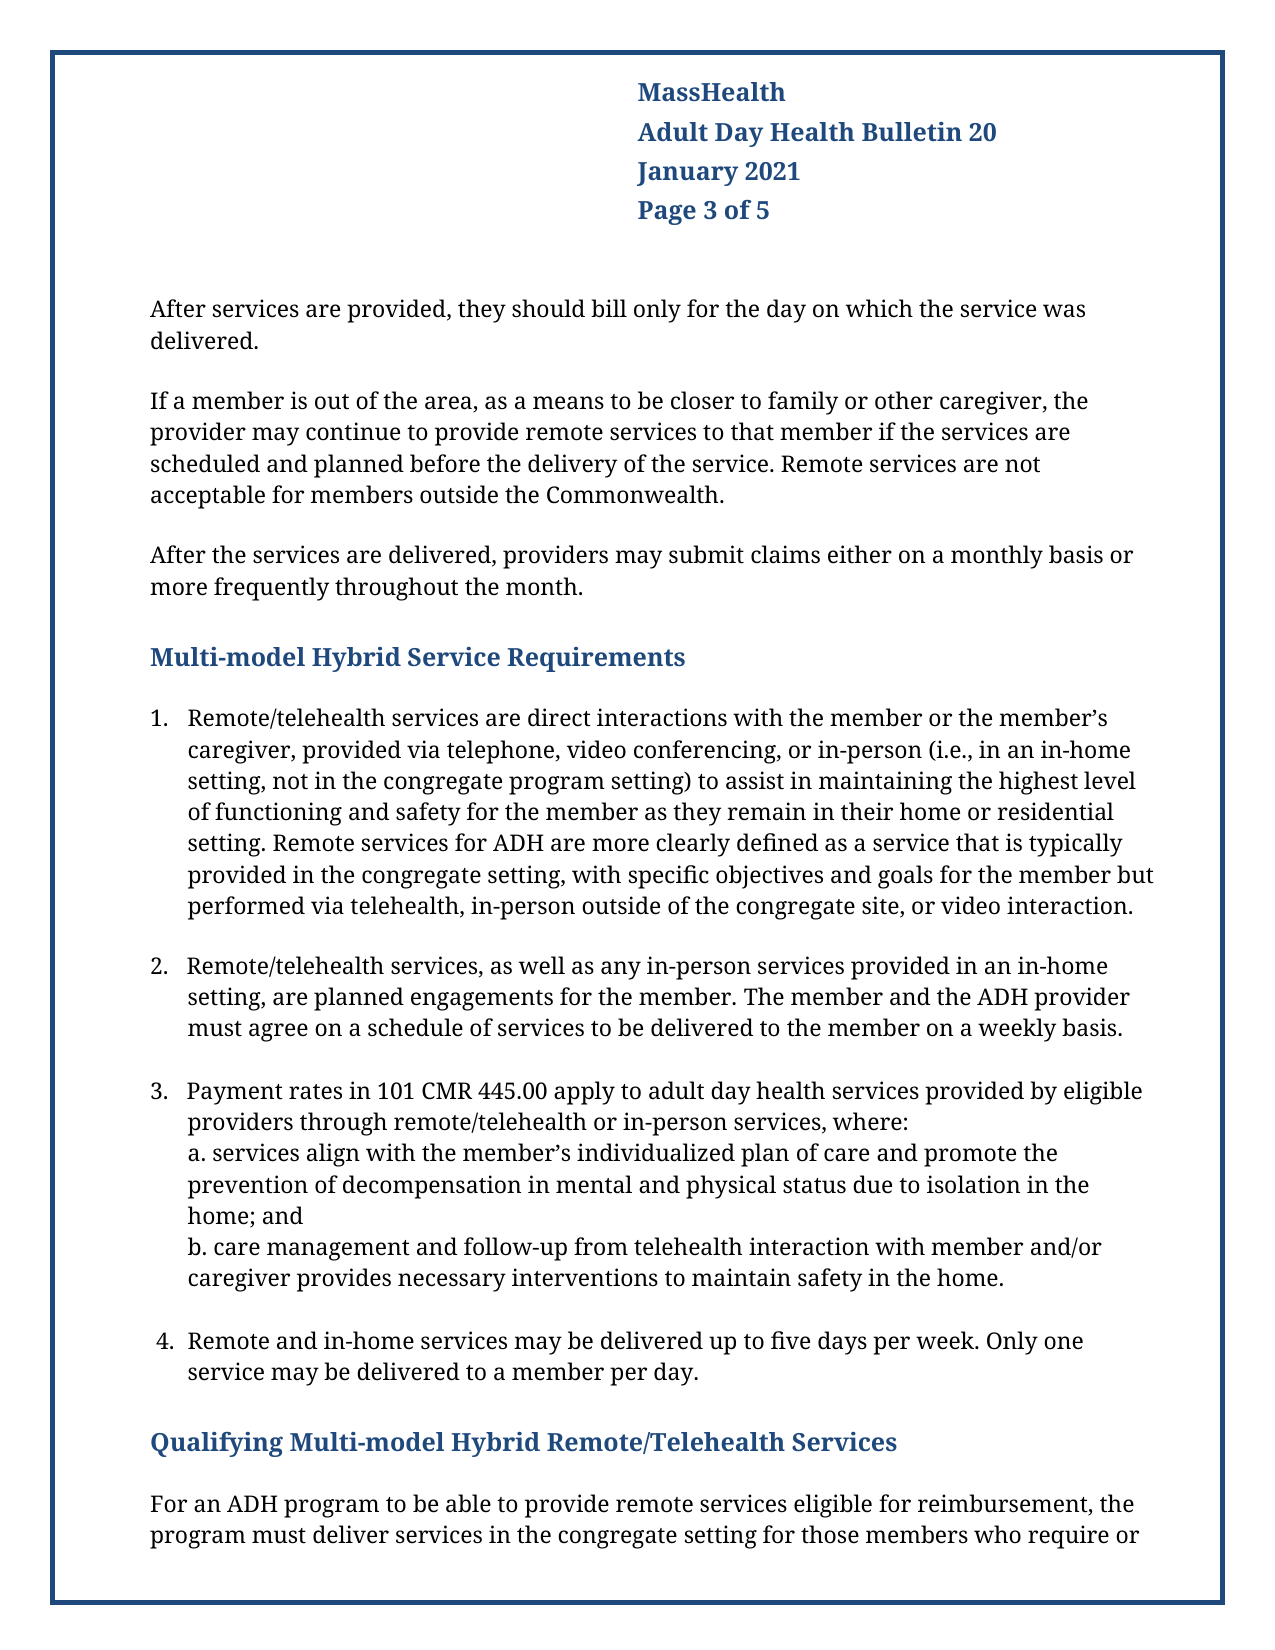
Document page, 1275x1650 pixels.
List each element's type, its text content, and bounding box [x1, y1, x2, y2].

text If a member is out of the area, as a means to be closer to family or other caregiver, the provider may continue to provide remote services to that member if the services are scheduled and planned before the delivery of the service. Remote services are not acceptable for members outside the Commonwealth. [150, 385, 1162, 510]
list Remote/telehealth services are direct interactions with the member or the member’s caregiver, provided via telephone, video conferencing, or in-person (i.e., in an in-home setting, not in the congregate program setting) to assist in maintaining the highest level of functioning and safety for the member as they remain in their home or residential setting. Remote services for ADH are more clearly defined as a service that is typically provided in the congregate setting, with specific objectives and goals for the member but performed via telehealth, in-person outside of the congregate site, or video interaction. [150, 702, 1162, 921]
text a. services align with the member’s individualized plan of care and promote the prevention of decompensation in mental and physical status due to isolation in the home; and [150, 1137, 1162, 1231]
text b. care management and follow-up from telehealth interaction with member and/or caregiver provides necessary interventions to maintain safety in the home. [187, 1231, 1162, 1294]
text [150, 1488, 1162, 1551]
text 3. Payment rates in 101 CMR 445.00 apply to adult day health services provided by eligible providers through remote/telehealth or in-person services, where: [150, 1075, 1162, 1137]
text 4. Remote and in-home services may be delivered up to five days per week. Only one service may be delivered to a member per day. [150, 1325, 1162, 1387]
subtitle Multi-model Hybrid Service Requirements [150, 639, 1134, 673]
text After services are provided, they should bill only for the day on which the service was delivered. [150, 293, 1162, 356]
text 2. Remote/telehealth services, as well as any in-person services provided in an in-home setting, are planned engagements for the member. The member and the ADH provider must agree on a schedule of services to be delivered to the member on a weekly basis. [150, 950, 1162, 1044]
text After the services are delivered, providers may submit claims either on a monthly basis or more frequently throughout the month. [150, 539, 1162, 602]
subtitle Qualifying Multi-model Hybrid Remote/Telehealth Services [150, 1425, 1134, 1459]
